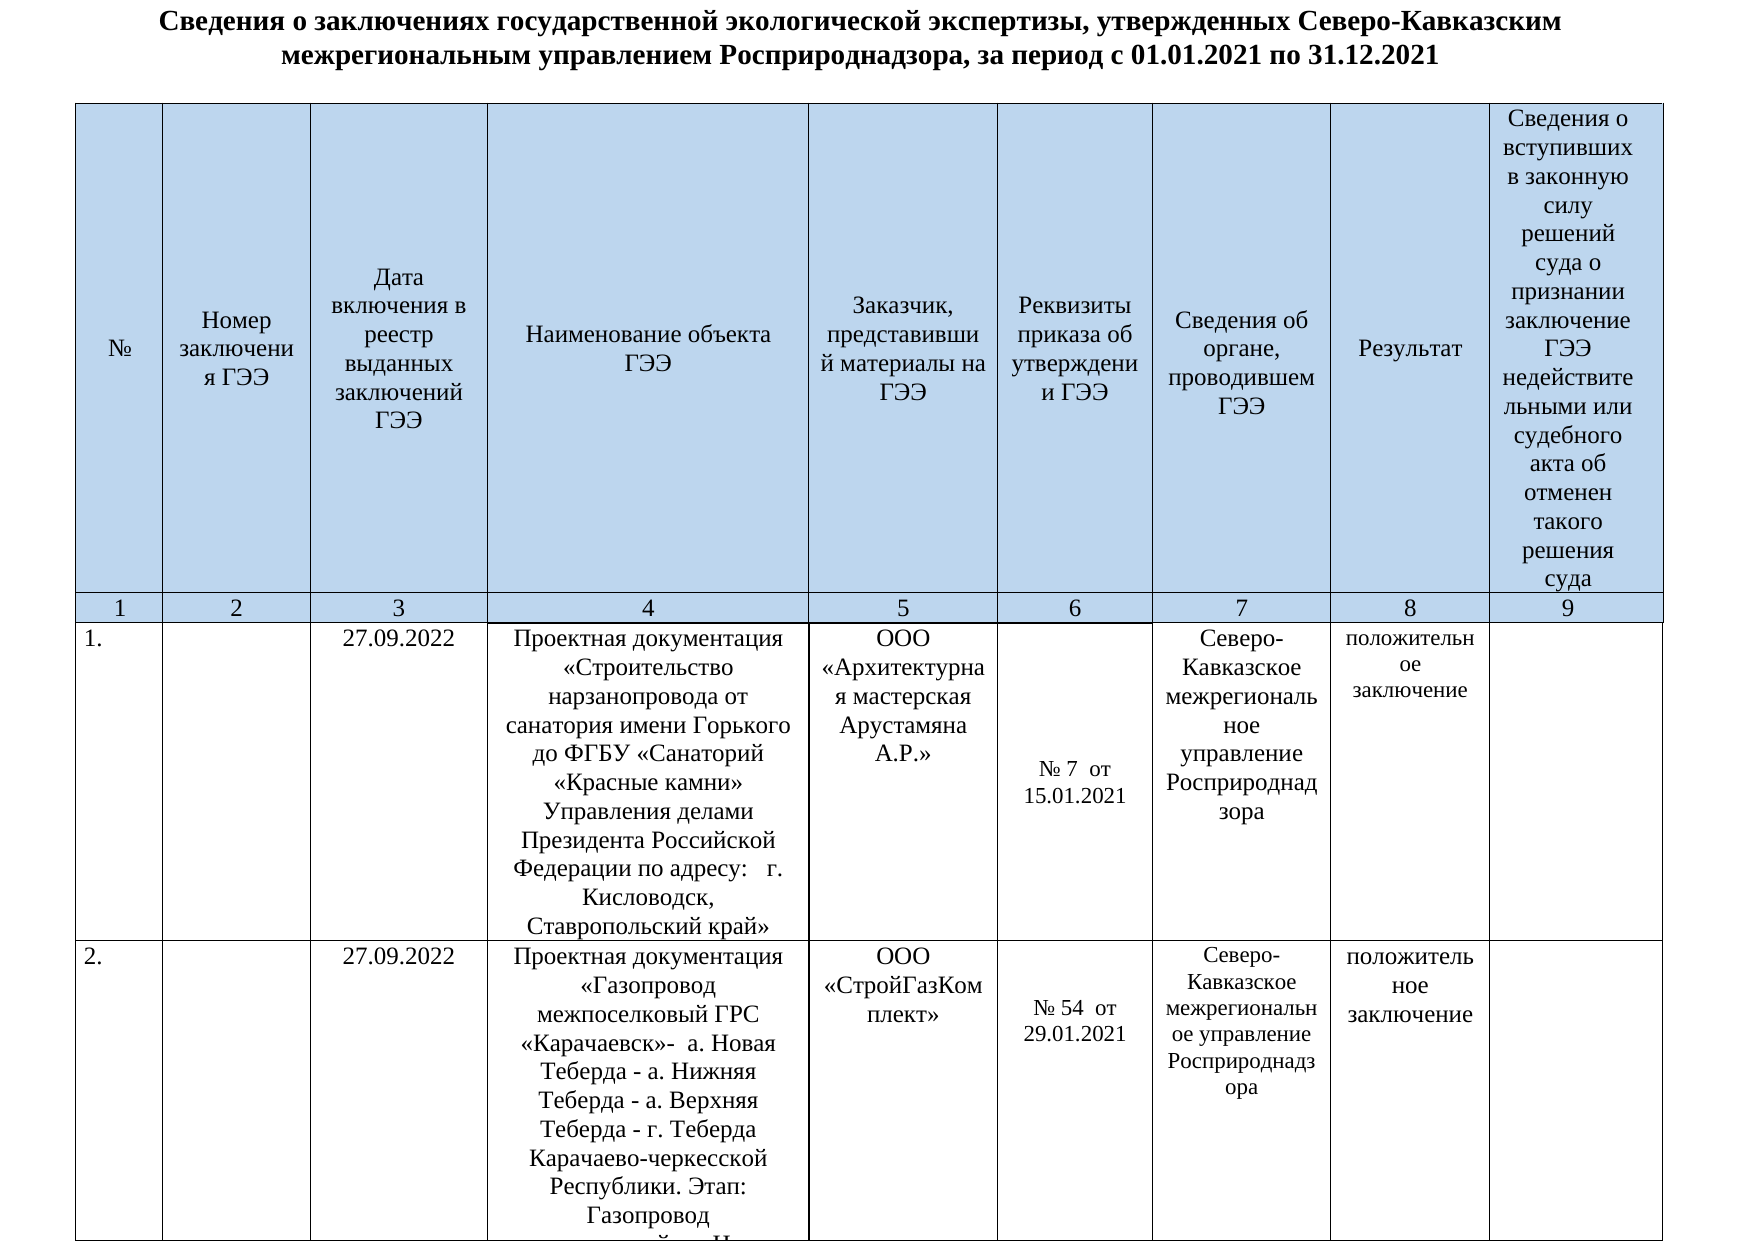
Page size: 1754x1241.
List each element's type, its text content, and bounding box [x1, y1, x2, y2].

table_cell № [76, 104, 162, 592]
table_cell 5 [809, 593, 997, 622]
table_cell положительное заключение [1331, 941, 1489, 1240]
table_cell Проектная документация «Газопровод межпоселковый ГРС «Карачаевск»- а. Новая Теберда - а. Нижняя Теберда - а. Верхняя Теберда - г. Теберда Карачаево-черкесской Республики. Этап: Газопровод межпоселковый а. Нижняя Теберда - а. Верхняя Теберда – г. Теберда», код стройки 09/940-2" [488, 941, 808, 1240]
table_cell Северо-Кавказское межрегиональное управление Росприроднадзора [1153, 623, 1330, 940]
table_cell ООО «Архитектурная мастерская Арустамяна А.Р.» [810, 624, 997, 940]
table_cell 4 [488, 593, 808, 622]
table_cell 27.09.2022 [311, 623, 487, 940]
table_cell [1490, 941, 1662, 1240]
table_cell Сведения об органе, проводившем ГЭЭ [1153, 104, 1330, 592]
table_cell ООО «СтройГазКомплект» [810, 941, 997, 1240]
table_cell [163, 623, 310, 940]
table_cell 2 [163, 593, 310, 622]
table_cell 3 [311, 593, 487, 622]
table_cell Реквизиты приказа об утверждении ГЭЭ [998, 104, 1152, 592]
table_cell [76, 623, 162, 940]
table_cell Сведения о вступивших в законную силу решений суда о признании заключение ГЭЭ недействительными или судебного акта об отменен такого решения суда [1490, 103, 1663, 592]
table_cell [163, 941, 310, 1240]
table_cell Результат [1331, 104, 1489, 592]
table_cell Наименование объекта ГЭЭ [488, 104, 808, 592]
table_cell 1 [76, 593, 162, 622]
table_cell Северо-Кавказское межрегиональное управление Росприроднадзора [1153, 941, 1330, 1240]
table_cell Проектная документация «Строительство нарзанопровода от санатория имени Горького до ФГБУ «Санаторий «Красные камни» Управления делами Президента Российской Федерации по адресу: г. Кисловодск, Ставропольский край» [488, 624, 808, 940]
table_cell 8 [1331, 593, 1489, 622]
table_cell Дата включения в реестр выданных заключений ГЭЭ [311, 104, 487, 592]
table_cell 6 [998, 593, 1152, 622]
table_cell 27.09.2022 [311, 941, 487, 1240]
table_cell № 54 от 29.01.2021 [998, 941, 1152, 1240]
table_cell 7 [1153, 593, 1330, 622]
table_cell Заказчик, представивший материалы на ГЭЭ [809, 104, 997, 592]
table_cell № 7 от 15.01.2021 [998, 624, 1152, 940]
table_cell [1490, 623, 1662, 940]
table_cell положительное заключение [1331, 623, 1489, 940]
table_cell 9 [1490, 593, 1663, 622]
table_header Сведения о заключениях государственной экологической экспертизы, утвержденных Северо-Кавказским межрегиональным управлением Росприроднадзора, за период с 01.01.2021 по 31.12.2021 [75, 0, 1662, 102]
table_cell [76, 941, 162, 1240]
table_cell Номер заключения ГЭЭ [163, 104, 310, 592]
